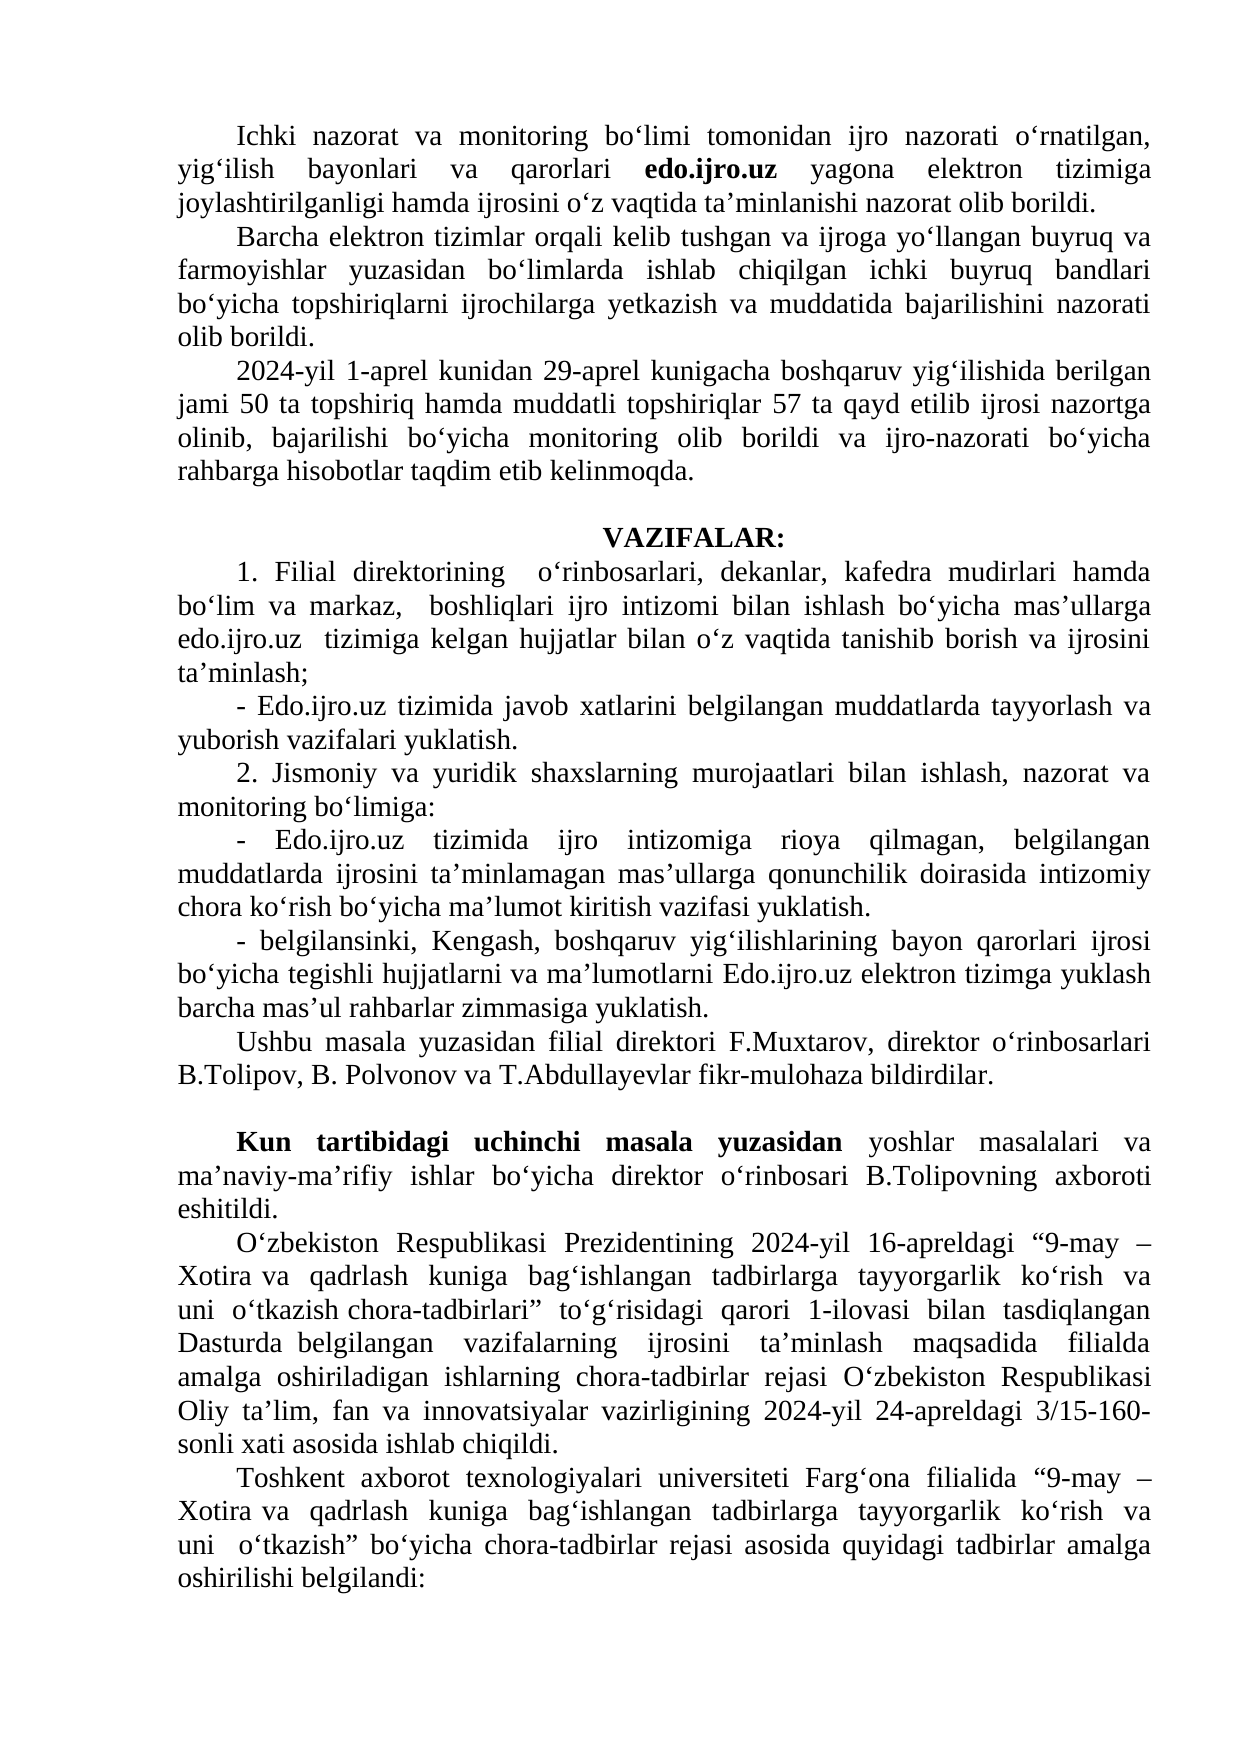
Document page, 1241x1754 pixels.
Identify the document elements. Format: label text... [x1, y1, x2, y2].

text - belgilansinki, Kengash, boshqaruv yig‘ilishlarining bayon qarorlari ijrosi bo‘yicha tegishli hujjatlarni va ma’lumotlarni Edo.ijro.uz elektron tizimga yuklash barcha mas’ul rahbarlar zimmasiga yuklatish. [177, 923, 1152, 1024]
text 2. Jismoniy va yuridik shaxslarning murojaatlari bilan ishlash, nazorat va monitoring bo‘limiga: [177, 755, 1152, 822]
text VAZIFALAR: [177, 521, 1152, 554]
text 2024-yil 1-aprel kunidan 29-aprel kunigacha boshqaruv yig‘ilishida berilgan jami 50 ta topshiriq hamda muddatli topshiriqlar 57 ta qayd etilib ijrosi nazortga olinib, bajarilishi bo‘yicha monitoring olib borildi va ijro-nazorati bo‘yicha rahbarga hisobotlar taqdim etib kelinmoqda. [177, 353, 1152, 487]
text Toshkent axborot texnologiyalari universiteti Farg‘ona filialida “9-may – Xotira va qadrlash kuniga bagʻishlangan tadbirlarga tayyorgarlik koʻrish va uni oʻtkazish” bo‘yicha chora-tadbirlar rejasi asosida quyidagi tadbirlar amalga oshirilishi belgilandi: [177, 1460, 1152, 1594]
text 1. Filial direktorining oʻrinbosarlari, dekanlar, kafedra mudirlari hamda boʻlim va markaz, boshliqlari ijro intizomi bilan ishlash boʻyicha mas’ullarga edo.ijro.uz tizimiga kelgan hujjatlar bilan oʻz vaqtida tanishib borish va ijrosini ta’minlash; [177, 554, 1152, 688]
text Oʻzbekiston Respublikasi Prezidentining 2024-yil 16-apreldagi “9-may – Xotira va qadrlash kuniga bagʻishlangan tadbirlarga tayyorgarlik koʻrish va uni oʻtkazish chora-tadbirlari” toʻgʻrisidagi qarori 1-ilovasi bilan tasdiqlangan Dasturda belgilangan vazifalarning ijrosini taʼminlash maqsadida filialda amalga oshiriladigan ishlarning chora-tadbirlar rejasi Oʻzbekiston Respublikasi Oliy taʼlim, fan va innovatsiyalar vazirligining 2024-yil 24-apreldagi 3/15-160-sonli xati asosida ishlab chiqildi. [177, 1225, 1152, 1460]
text Barcha elektron tizimlar orqali kelib tushgan va ijroga yo‘llangan buyruq va farmoyishlar yuzasidan bo‘limlarda ishlab chiqilgan ichki buyruq bandlari bo‘yicha topshiriqlarni ijrochilarga yetkazish va muddatida bajarilishini nazorati olib borildi. [177, 219, 1152, 353]
text Kun tartibidagi uchinchi masala yuzasidan yoshlar masalalari va ma’naviy-ma’rifiy ishlar bo‘yicha direktor o‘rinbosari B.Tolipovning axboroti eshitildi. [177, 1124, 1152, 1225]
text Ichki nazorat va monitoring bo‘limi tomonidan ijro nazorati o‘rnatilgan, yig‘ilish bayonlari va qarorlari edo.ijro.uz yagona elektron tizimiga joylashtirilganligi hamda ijrosini o‘z vaqtida ta’minlanishi nazorat olib borildi. [177, 118, 1152, 219]
text - Edo.ijro.uz tizimida javob xatlarini belgilangan muddatlarda tayyorlash va yuborish vazifalari yuklatish. [177, 688, 1152, 755]
text Ushbu masala yuzasidan filial direktori F.Muxtarov, direktor o‘rinbosarlari B.Tolipov, B. Polvonov va T.Abdullayevlar fikr-mulohaza bildirdilar. [177, 1024, 1152, 1091]
text - Edo.ijro.uz tizimida ijro intizomiga rioya qilmagan, belgilangan muddatlarda ijrosini ta’minlamagan mas’ullarga qonunchilik doirasida intizomiy chora koʻrish boʻyicha ma’lumot kiritish vazifasi yuklatish. [177, 822, 1152, 923]
